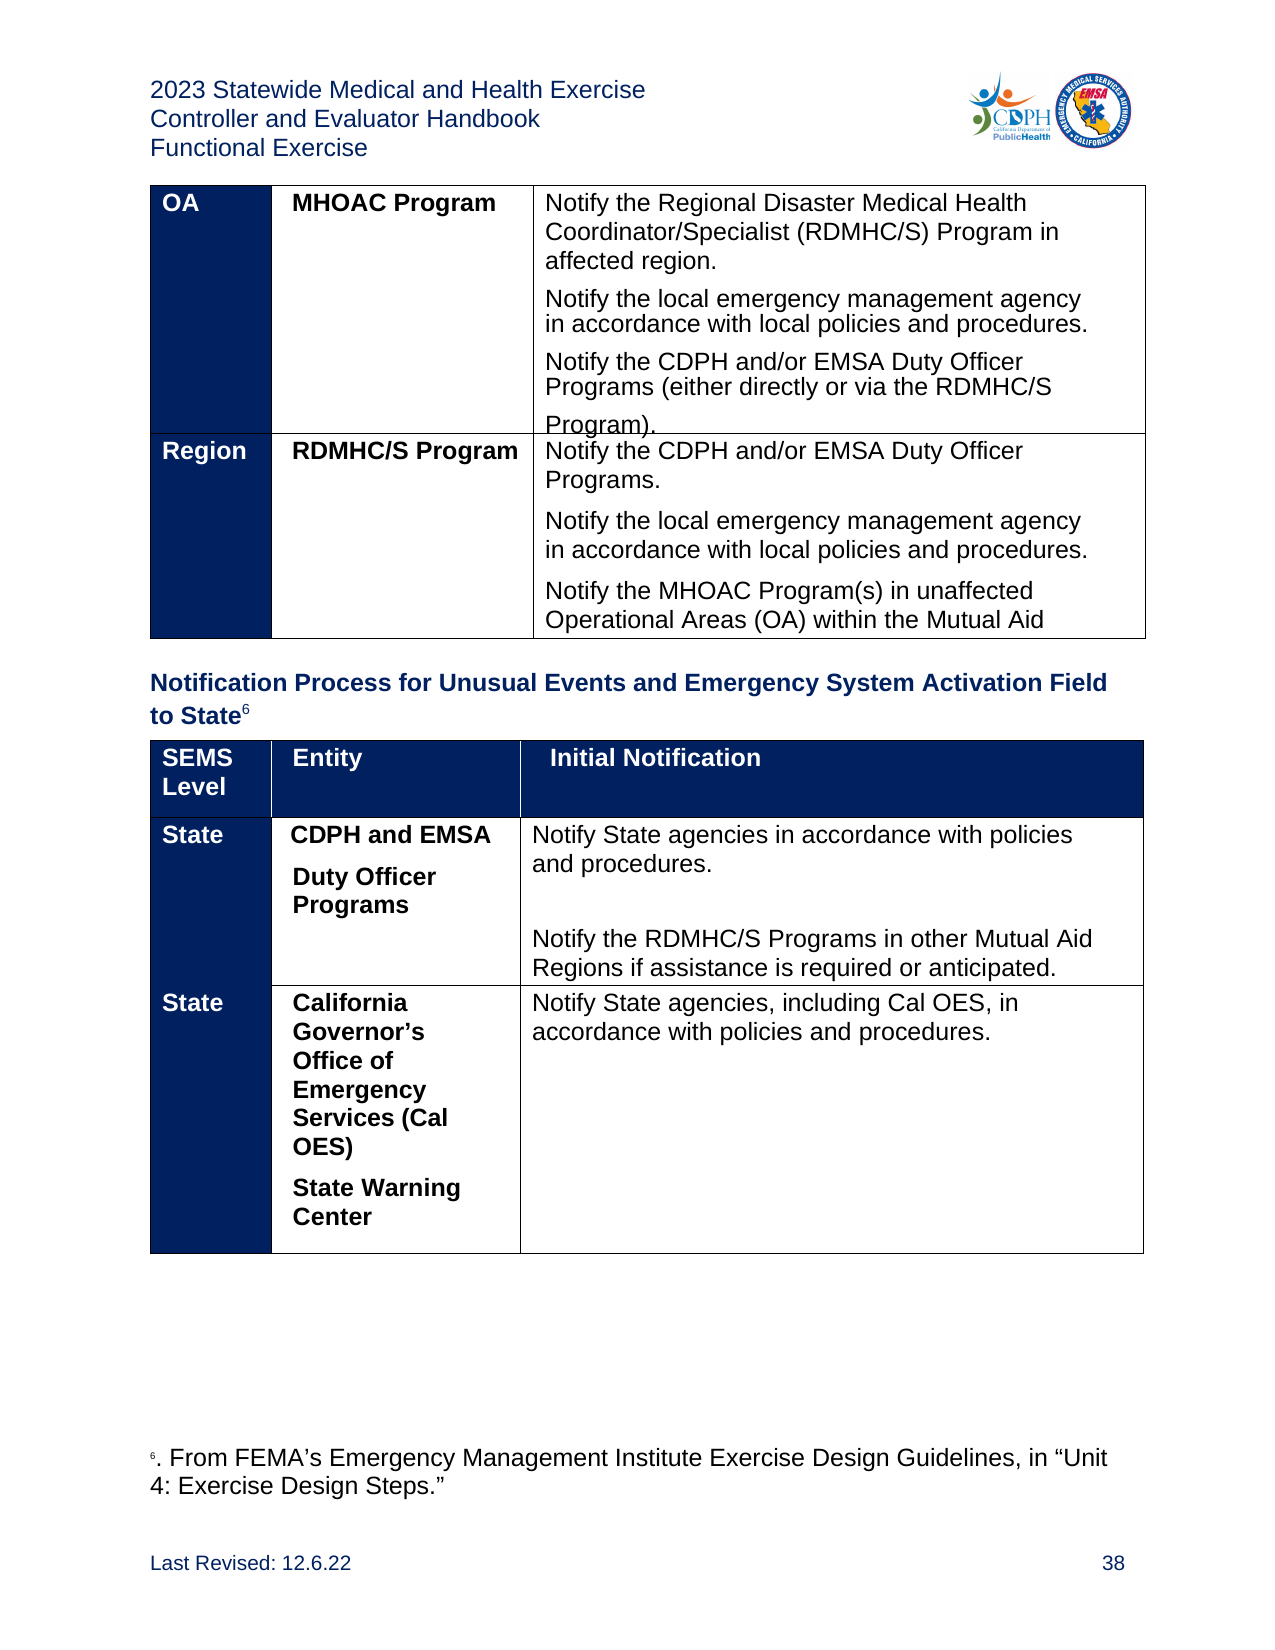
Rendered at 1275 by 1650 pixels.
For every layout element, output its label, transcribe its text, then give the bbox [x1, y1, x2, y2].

table_cell Notify the Regional Disaster Medical Health Coordinator/Specialist (RDMHC/S) Program in affected region. Notify the local emergency management agency in accordance with local policies and procedures. Notify the CDPH and/or EMSA Duty Officer Programs (either directly or via the RDMHC/S Program). [534, 186, 1145, 433]
table_cell OA [151, 186, 271, 433]
subtitle Notification Process for Unusual Events and Emergency System Activation Field to State [150, 668, 1125, 730]
table_cell State [151, 986, 271, 1253]
table_cell MHOAC Program [272, 186, 533, 433]
table_cell RDMHC/S Program [272, 434, 533, 638]
table_cell Notify the CDPH and/or EMSA Duty Officer Programs. Notify the local emergency management agency in accordance with local policies and procedures. Notify the MHOAC Program(s) in unaffected Operational Areas (OA) within the Mutual Aid Region to inform and provide advance warning if requests for assistance are anticipated. [534, 434, 1145, 638]
table_cell Region [151, 434, 271, 638]
table_cell State [151, 818, 271, 985]
table_cell Notify State agencies, including Cal OES, in accordance with policies and procedures. [521, 986, 1143, 1253]
table_cell CDPH and EMSA Duty Officer Programs [272, 818, 520, 985]
table_header SEMS Level [151, 741, 271, 817]
table_cell Notify State agencies in accordance with policies and procedures. Notify the RDMHC/S Programs in other Mutual Aid Regions if assistance is required or anticipated. [521, 818, 1143, 985]
picture [1053, 72, 1134, 150]
table_header Entity [272, 741, 520, 817]
picture [968, 71, 1051, 140]
table_header Initial Notification [521, 741, 1143, 817]
table_cell California Governor’s Office of Emergency Services (Cal OES) State Warning Center [272, 986, 520, 1253]
